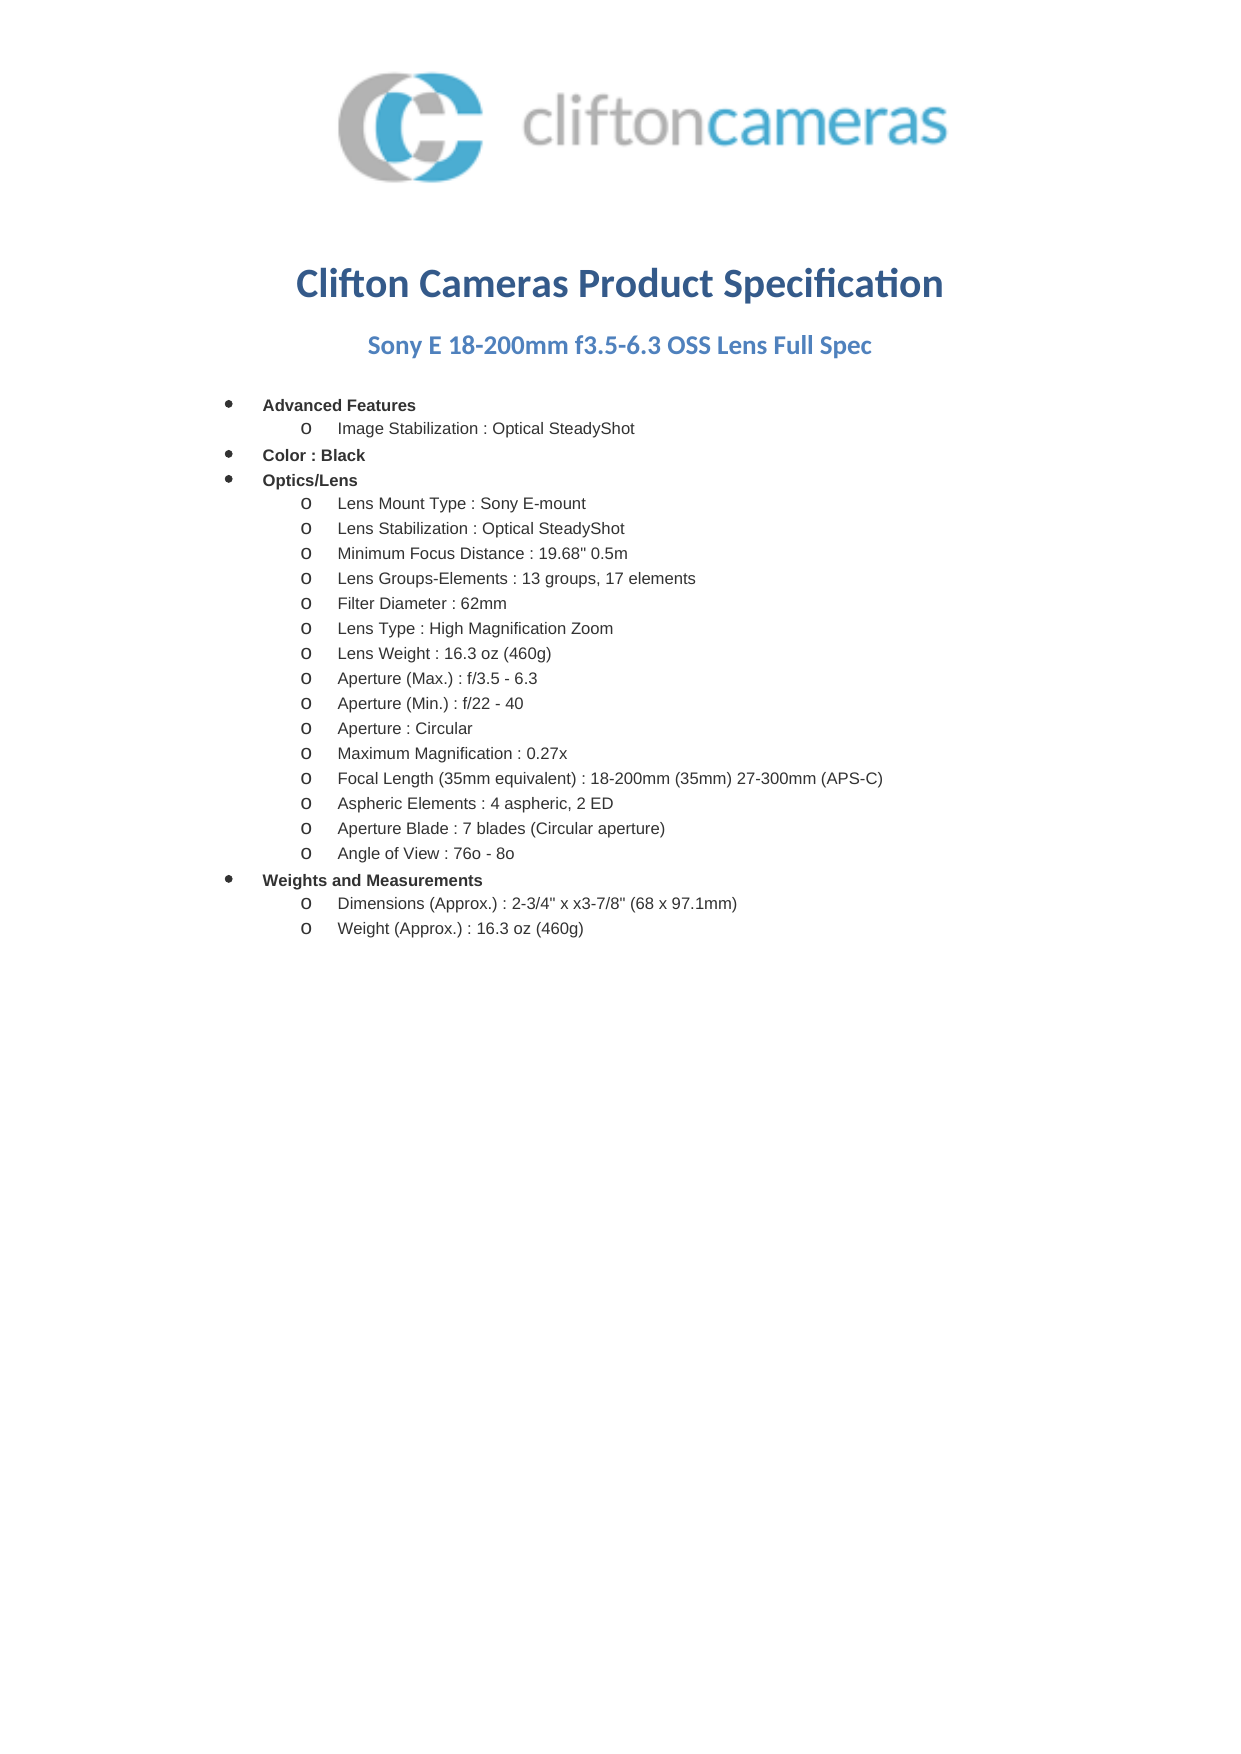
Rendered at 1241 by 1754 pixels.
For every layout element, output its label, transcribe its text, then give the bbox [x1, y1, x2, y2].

list Aspheric Elements : 4 aspheric, 2 ED [300, 791, 1053, 816]
list Advanced Features [225, 391, 1053, 416]
list Dimensions (Approx.) : 2-3/4" x x3-7/8" (68 x 97.1mm) [300, 891, 1053, 916]
list Focal Length (35mm equivalent) : 18-200mm (35mm) 27-300mm (APS-C) [300, 766, 1053, 791]
list Lens Groups-Elements : 13 groups, 17 elements [300, 566, 1053, 591]
list Weights and Measurements [225, 866, 1053, 891]
list Lens Mount Type : Sony E-mount [300, 491, 1053, 516]
list Optics/Lens [225, 466, 1053, 491]
picture [243, 0, 1005, 250]
list Maximum Magnification : 0.27x [300, 741, 1053, 766]
list Lens Weight : 16.3 oz (460g) [300, 641, 1053, 666]
list Minimum Focus Distance : 19.68" 0.5m [300, 541, 1053, 566]
list Weight (Approx.) : 16.3 oz (460g) [300, 916, 1053, 941]
list Aperture (Max.) : f/3.5 - 6.3 [300, 666, 1053, 691]
list Aperture : Circular [300, 716, 1053, 741]
list Lens Type : High Magnification Zoom [300, 616, 1053, 641]
list Image Stabilization : Optical SteadyShot [300, 416, 1053, 441]
list Lens Stabilization : Optical SteadyShot [300, 516, 1053, 541]
list Angle of View : 76o - 8o [300, 841, 1053, 866]
subtitle Clifton Cameras Product Specification [187, 257, 1053, 308]
list Filter Diameter : 62mm [300, 591, 1053, 616]
subtitle Sony E 18-200mm f3.5-6.3 OSS Lens Full Spec [187, 328, 1053, 361]
list Color : Black [225, 441, 1053, 466]
list Aperture Blade : 7 blades (Circular aperture) [300, 816, 1053, 841]
list Aperture (Min.) : f/22 - 40 [300, 691, 1053, 716]
